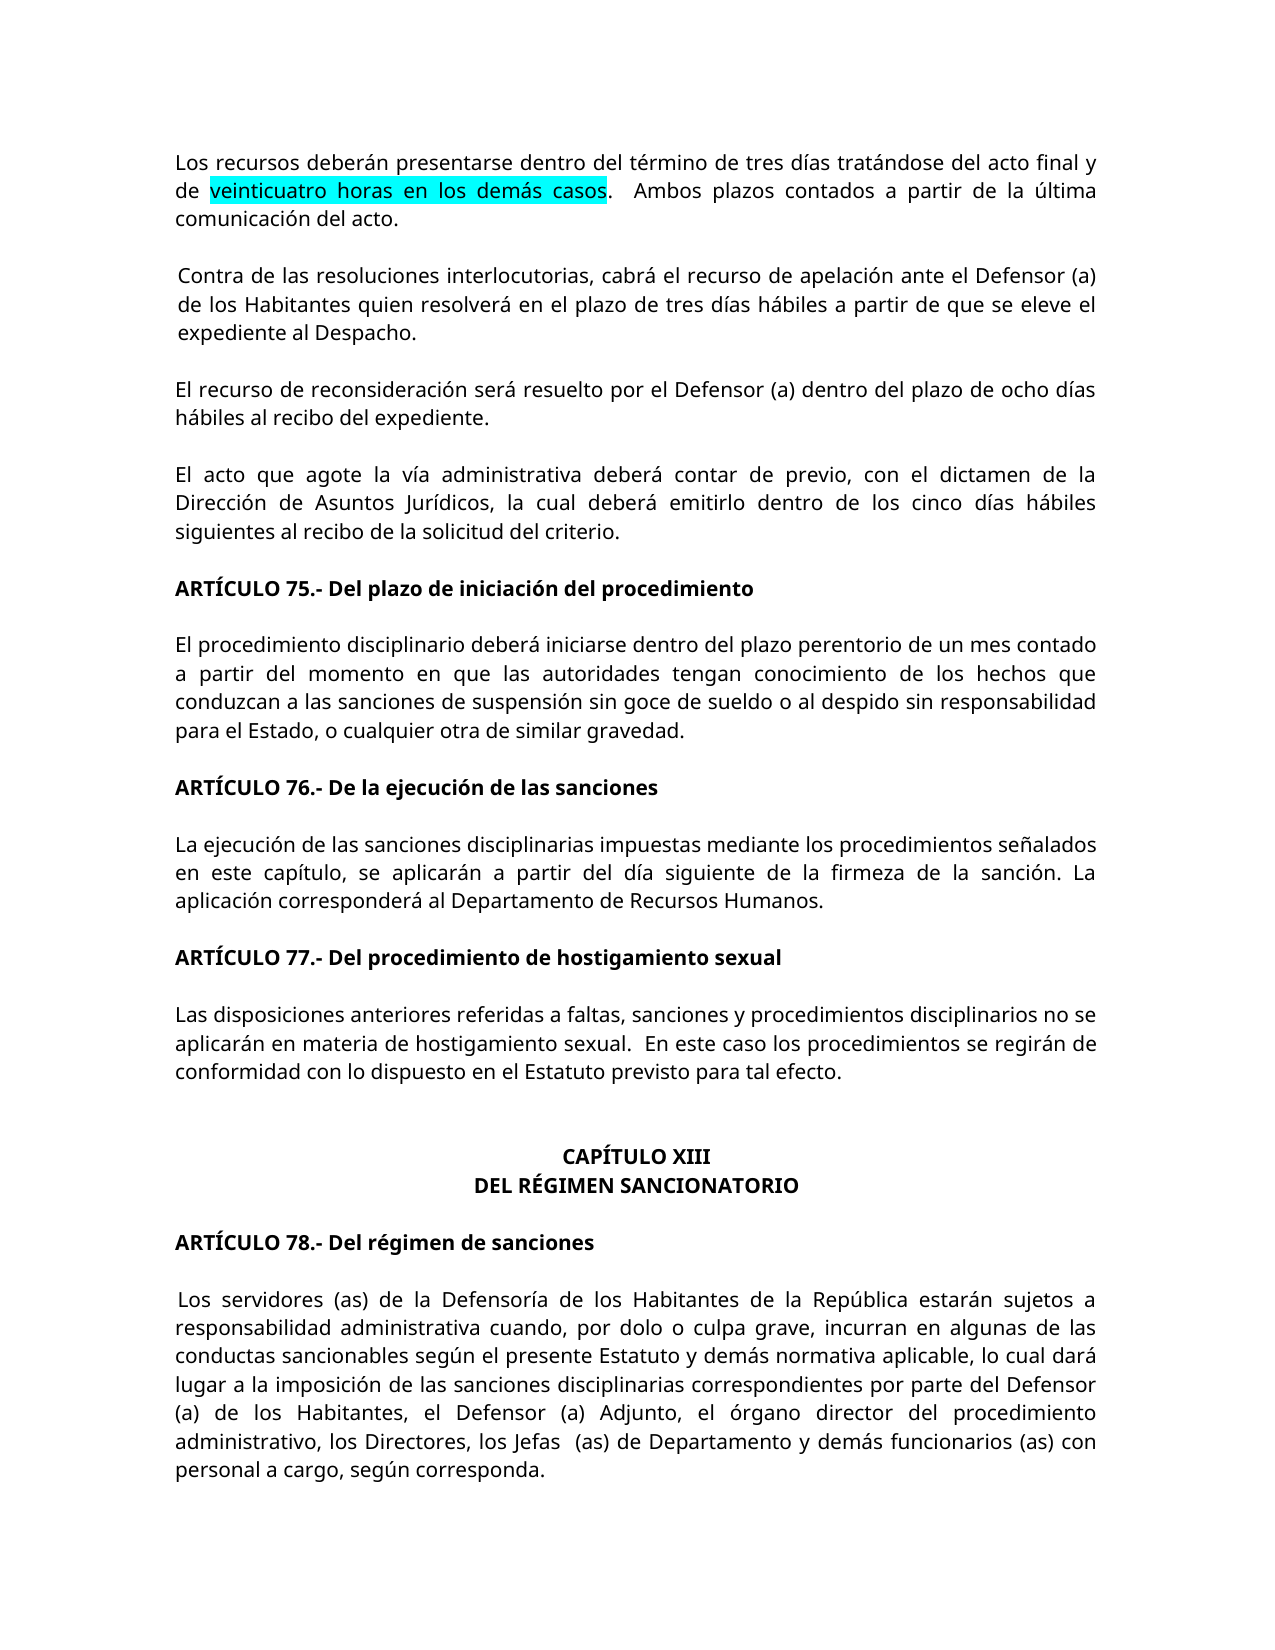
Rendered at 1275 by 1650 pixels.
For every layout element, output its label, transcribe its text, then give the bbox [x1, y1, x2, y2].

text ARTÍCULO 76.- De la ejecución de las sanciones [175, 773, 1098, 801]
text ARTÍCULO 75.- Del plazo de iniciación del procedimiento [175, 574, 1098, 602]
text El recurso de reconsideración será resuelto por el Defensor (a) dentro del plazo de ocho días hábiles al recibo del expediente. [175, 375, 1098, 432]
text Los servidores (as) de la Defensoría de los Habitantes de la República estarán sujetos a responsabilidad administrativa cuando, por dolo o culpa grave, incurran en algunas de las conductas sancionables según el presente Estatuto y demás normativa aplicable, lo cual dará lugar a la imposición de las sanciones disciplinarias correspondientes por parte del Defensor (a) de los Habitantes, el Defensor (a) Adjunto, el órgano director del procedimiento administrativo, los Directores, los Jefas (as) de Departamento y demás funcionarios (as) con personal a cargo, según corresponda. [175, 1285, 1098, 1484]
text Las disposiciones anteriores referidas a faltas, sanciones y procedimientos disciplinarios no se aplicarán en materia de hostigamiento sexual. En este caso los procedimientos se regirán de conformidad con lo dispuesto en el Estatuto previsto para tal efecto. [175, 1000, 1098, 1086]
text El acto que agote la vía administrativa deberá contar de previo, con el dictamen de la Dirección de Asuntos Jurídicos, la cual deberá emitirlo dentro de los cinco días hábiles siguientes al recibo de la solicitud del criterio. [175, 460, 1098, 545]
text La ejecución de las sanciones disciplinarias impuestas mediante los procedimientos señalados en este capítulo, se aplicarán a partir del día siguiente de la firmeza de la sanción. La aplicación corresponderá al Departamento de Recursos Humanos. [175, 830, 1098, 915]
text Contra de las resoluciones interlocutorias, cabrá el recurso de apelación ante el Defensor (a) de los Habitantes quien resolverá en el plazo de tres días hábiles a partir de que se eleve el expediente al Despacho. [177, 261, 1098, 347]
text ARTÍCULO 78.- Del régimen de sanciones [175, 1228, 1098, 1256]
text CAPÍTULO XIII [175, 1142, 1098, 1171]
text DEL RÉGIMEN SANCIONATORIO [175, 1171, 1098, 1199]
text Los recursos deberán presentarse dentro del término de tres días tratándose del acto final y de veinticuatro horas en los demás casos. Ambos plazos contados a partir de la última comunicación del acto. [175, 148, 1098, 233]
text El procedimiento disciplinario deberá iniciarse dentro del plazo perentorio de un mes contado a partir del momento en que las autoridades tengan conocimiento de los hechos que conduzcan a las sanciones de suspensión sin goce de sueldo o al despido sin responsabilidad para el Estado, o cualquier otra de similar gravedad. [175, 631, 1098, 744]
text ARTÍCULO 77.- Del procedimiento de hostigamiento sexual [175, 943, 1098, 972]
